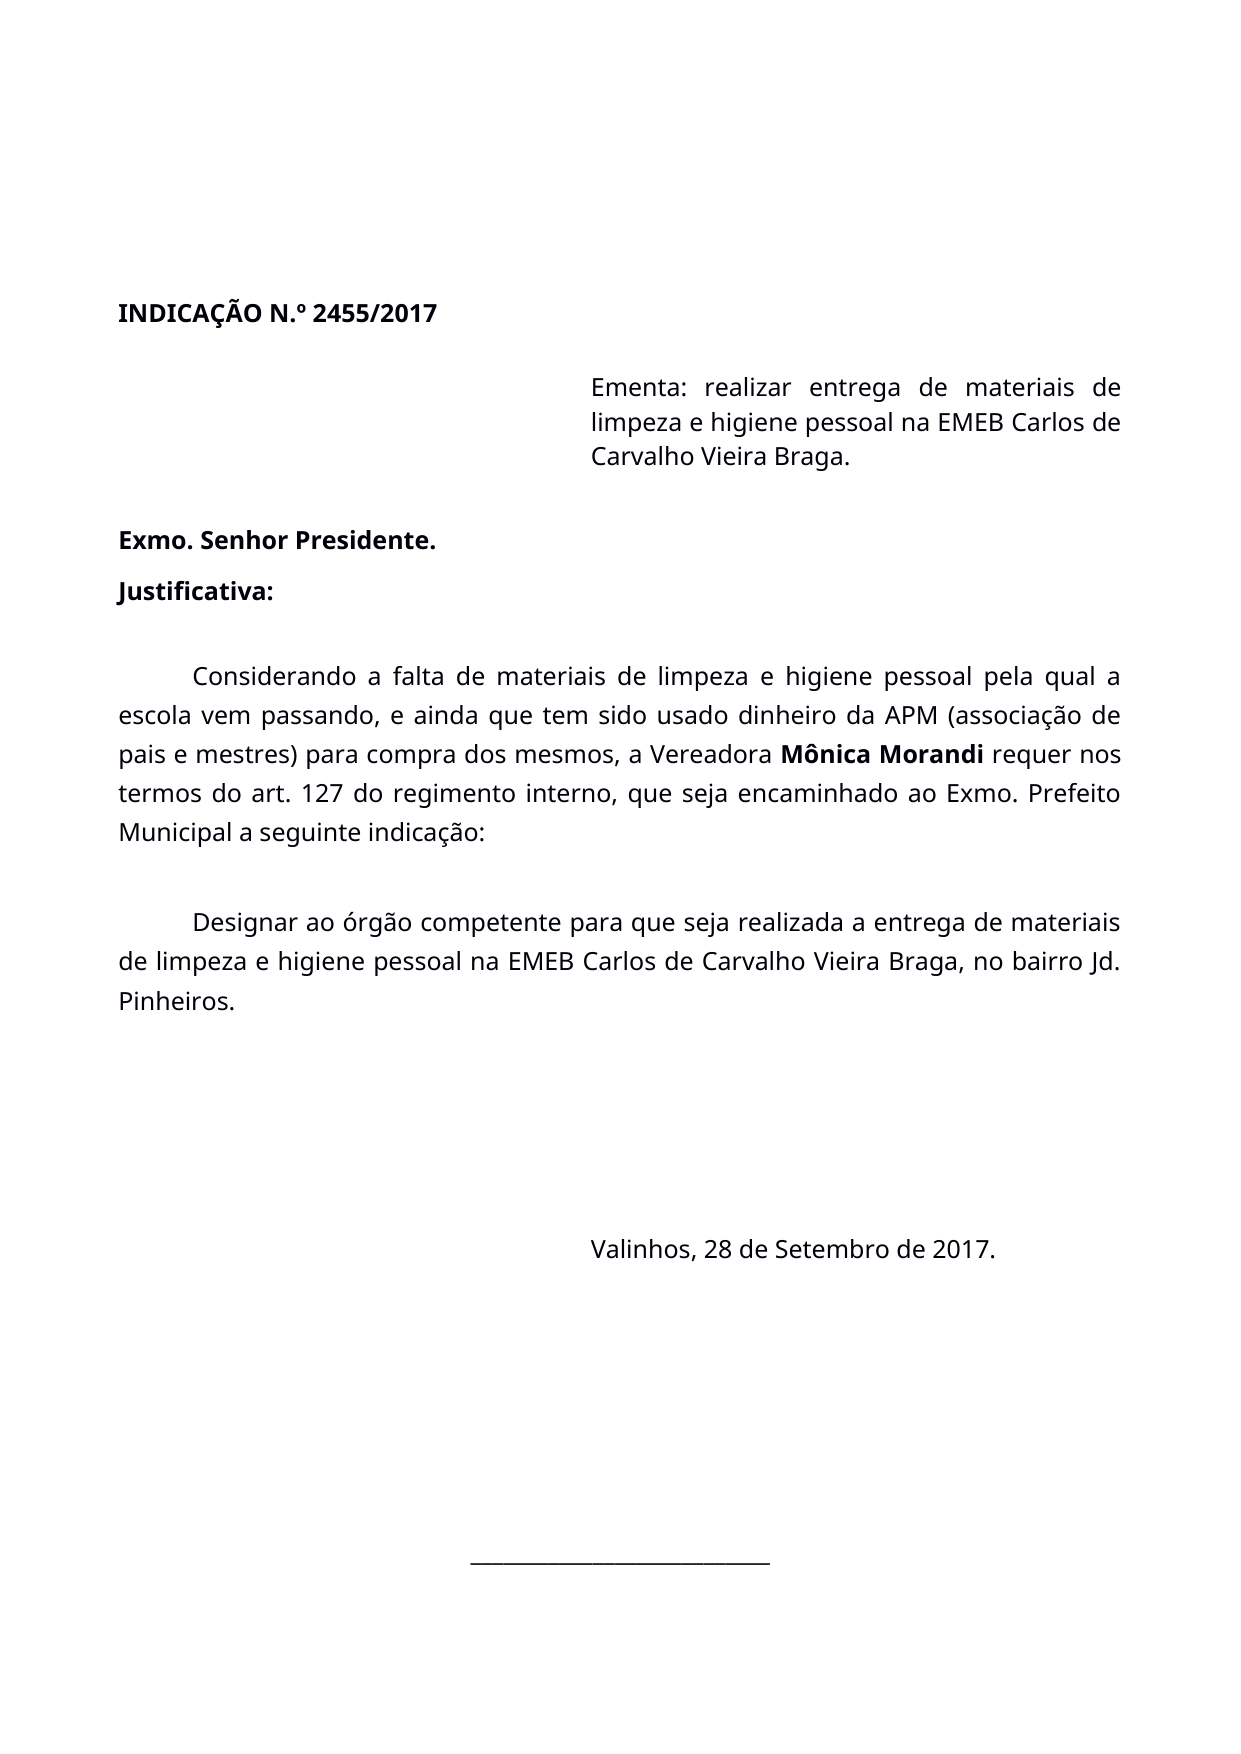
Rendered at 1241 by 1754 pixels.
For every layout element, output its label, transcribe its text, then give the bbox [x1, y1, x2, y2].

text Justificativa: [118, 574, 1122, 608]
text Exmo. Senhor Presidente. [118, 523, 1122, 557]
text INDICAÇÃO N.º 2455/2017 [118, 295, 1122, 329]
text Considerando a falta de materiais de limpeza e higiene pessoal pela qual a escola vem passando, e ainda que tem sido usado dinheiro da APM (associação de pais e mestres) para compra dos mesmos, a Vereadora Mônica Morandi requer nos termos do art. 127 do regimento interno, que seja encaminhado ao Exmo. Prefeito Municipal a seguinte indicação: [118, 658, 1122, 849]
text Designar ao órgão competente para que seja realizada a entrega de materiais de limpeza e higiene pessoal na EMEB Carlos de Carvalho Vieira Braga, no bairro Jd. Pinheiros. [118, 905, 1122, 1017]
text Valinhos, 28 de Setembro de 2017. [561, 1231, 1122, 1265]
text Ementa: realizar entrega de materiais de limpeza e higiene pessoal na EMEB Carlos de Carvalho Vieira Braga. [591, 370, 1122, 472]
text ___________________________ [118, 1535, 1122, 1569]
